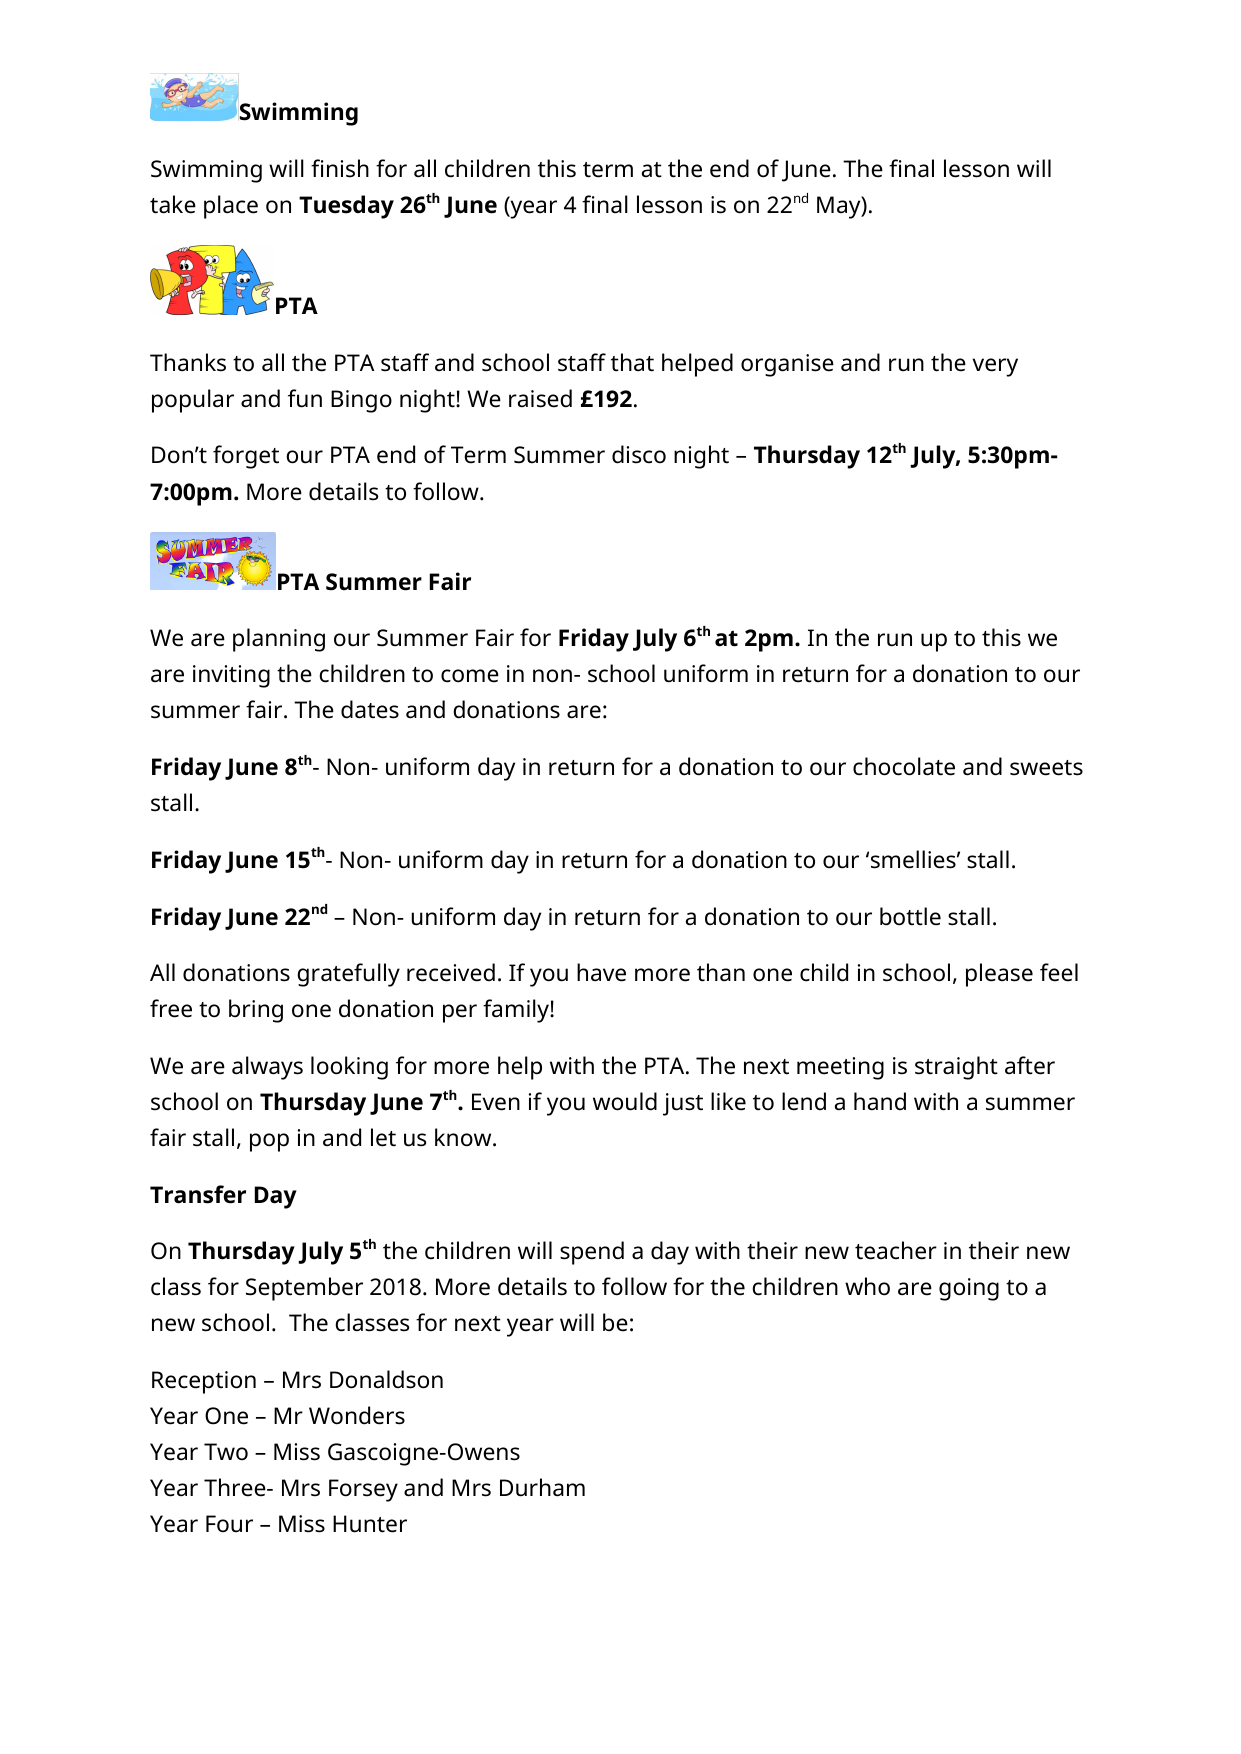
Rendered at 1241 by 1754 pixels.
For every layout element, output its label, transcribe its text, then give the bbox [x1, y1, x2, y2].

text We are always looking for more help with the PTA. The next meeting is straight after school on Thursday June 7th. Even if you would just like to lend a hand with a summer fair stall, pop in and let us know. [150, 1050, 1090, 1153]
picture [150, 532, 276, 590]
text Year Three- Mrs Forsey and Mrs Durham [150, 1472, 1090, 1503]
text Transfer Day [150, 1178, 1090, 1210]
text Thanks to all the PTA staff and school staff that helped organise and run the very popular and fun Bingo night! We raised £192. [150, 347, 1090, 414]
text Swimming [150, 74, 1090, 127]
text PTA [150, 246, 1090, 321]
text Swimming will finish for all children this term at the end of June. The final lesson will take place on Tuesday 26th June (year 4 final lesson is on 22nd May). [150, 153, 1090, 220]
text PTA Summer Fair [150, 532, 1090, 597]
text We are planning our Summer Fair for Friday July 6th at 2pm. In the run up to this we are inviting the children to come in non- school uniform in return for a donation to our summer fair. The dates and donations are: [150, 622, 1090, 725]
picture [150, 73, 239, 121]
text On Thursday July 5th the children will spend a day with their new teacher in their new class for September 2018. More details to follow for the children who are going to a new school. The classes for next year will be: [150, 1235, 1090, 1338]
text Year Two – Miss Gascoigne-Owens [150, 1436, 1090, 1467]
text Reception – Mrs Donaldson [150, 1364, 1090, 1395]
text Year Four – Miss Hunter [150, 1508, 1090, 1539]
text Don’t forget our PTA end of Term Summer disco night – Thursday 12th July, 5:30pm- 7:00pm. More details to follow. [150, 439, 1090, 507]
text All donations gratefully received. If you have more than one child in school, please feel free to bring one donation per family! [150, 957, 1090, 1024]
text Friday June 15th- Non- uniform day in return for a donation to our ‘smellies’ stall. [150, 844, 1090, 875]
text Friday June 8th- Non- uniform day in return for a donation to our chocolate and sweets stall. [150, 751, 1090, 818]
picture [150, 245, 274, 315]
text Friday June 22nd – Non- uniform day in return for a donation to our bottle stall. [150, 900, 1090, 932]
text Year One – Mr Wonders [150, 1400, 1090, 1431]
